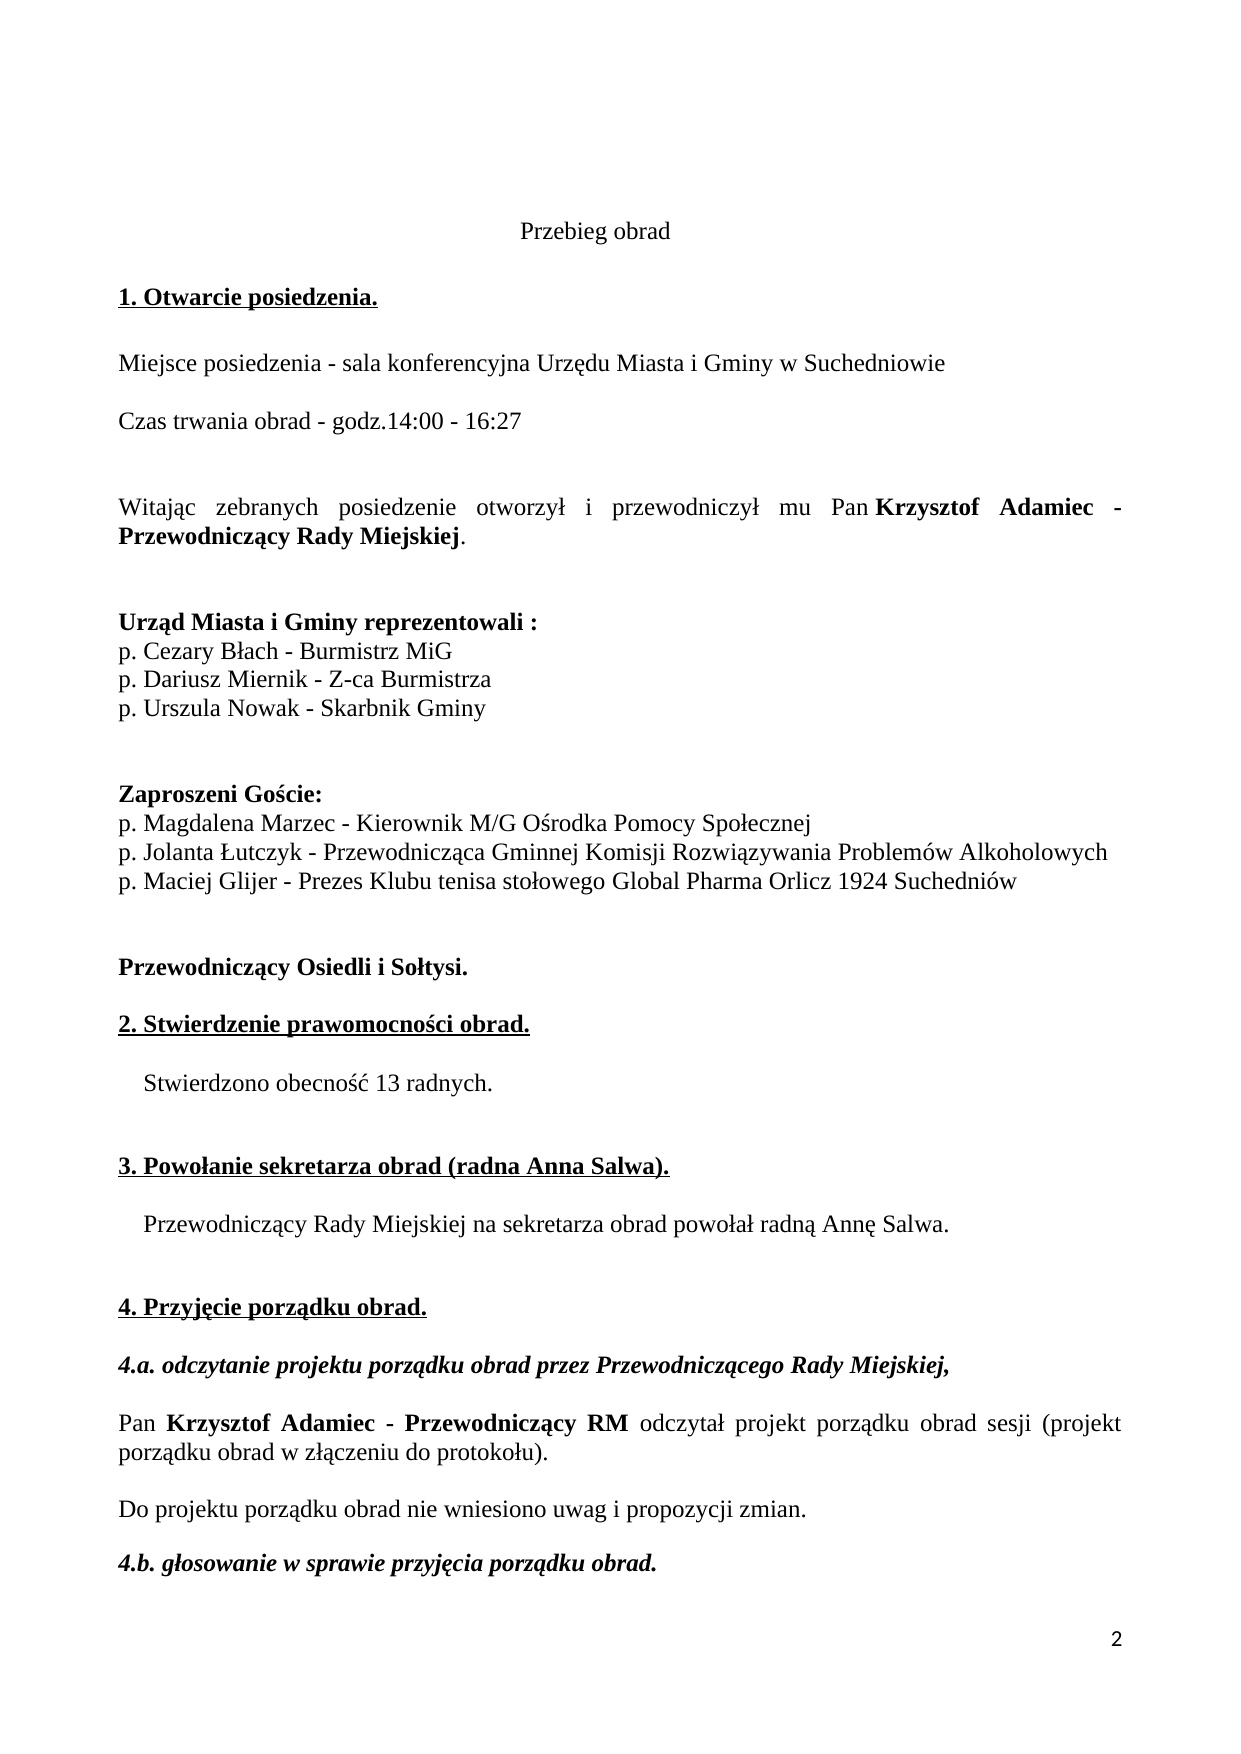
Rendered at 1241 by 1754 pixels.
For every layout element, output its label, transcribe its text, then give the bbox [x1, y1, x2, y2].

text p. Cezary Błach - Burmistrz MiG p. Dariusz Miernik - Z-ca Burmistrza p. Urszula Nowak - Skarbnik Gminy [118, 636, 1122, 722]
text Zaproszeni Goście: [118, 751, 1122, 808]
text Przewodniczący Rady Miejskiej na sekretarza obrad powołał radną Annę Salwa. [143, 1209, 1097, 1238]
text Czas trwania obrad - godz.14:00 - 16:27 [118, 377, 1122, 434]
text 4.a. odczytanie projektu porządku obrad przez Przewodniczącego Rady Miejskiej, [118, 1350, 1097, 1378]
text p. Maciej Glijer - Prezes Klubu tenisa stołowego Global Pharma Orlicz 1924 Suchedniów [118, 866, 1122, 894]
text 2. Stwierdzenie prawomocności obrad. [118, 1009, 1122, 1038]
text Do projektu porządku obrad nie wniesiono uwag i propozycji zmian. [118, 1494, 1122, 1523]
text 4.b. głosowanie w sprawie przyjęcia porządku obrad. [118, 1548, 1097, 1577]
text Miejsce posiedzenia - sala konferencyjna Urzędu Miasta i Gminy w Suchedniowie [118, 348, 1122, 377]
text 3. Powołanie sekretarza obrad (radna Anna Salwa). [118, 1151, 1122, 1179]
text 4. Przyjęcie porządku obrad. [118, 1292, 1122, 1321]
text Pan Krzysztof Adamiec - Przewodniczący RM odczytał projekt porządku obrad sesji (projekt porządku obrad w złączeniu do protokołu). [118, 1408, 1122, 1465]
text p. Magdalena Marzec - Kierownik M/G Ośrodka Pomocy Społecznej p. Jolanta Łutczyk - Przewodnicząca Gminnej Komisji Rozwiązywania Problemów Alkoholowych [118, 808, 1122, 866]
text 1. Otwarcie posiedzenia. [118, 282, 1072, 311]
text Przewodniczący Osiedli i Sołtysi. [118, 923, 1122, 981]
text Witając zebranych posiedzenie otworzył i przewodniczył mu Pan Krzysztof Adamiec - Przewodniczący Rady Miejskiej. [118, 463, 1122, 549]
text Stwierdzono obecność 13 radnych. [143, 1068, 1097, 1096]
text Urząd Miasta i Gminy reprezentowali : [118, 578, 1122, 636]
text Przebieg obrad [118, 216, 1072, 244]
